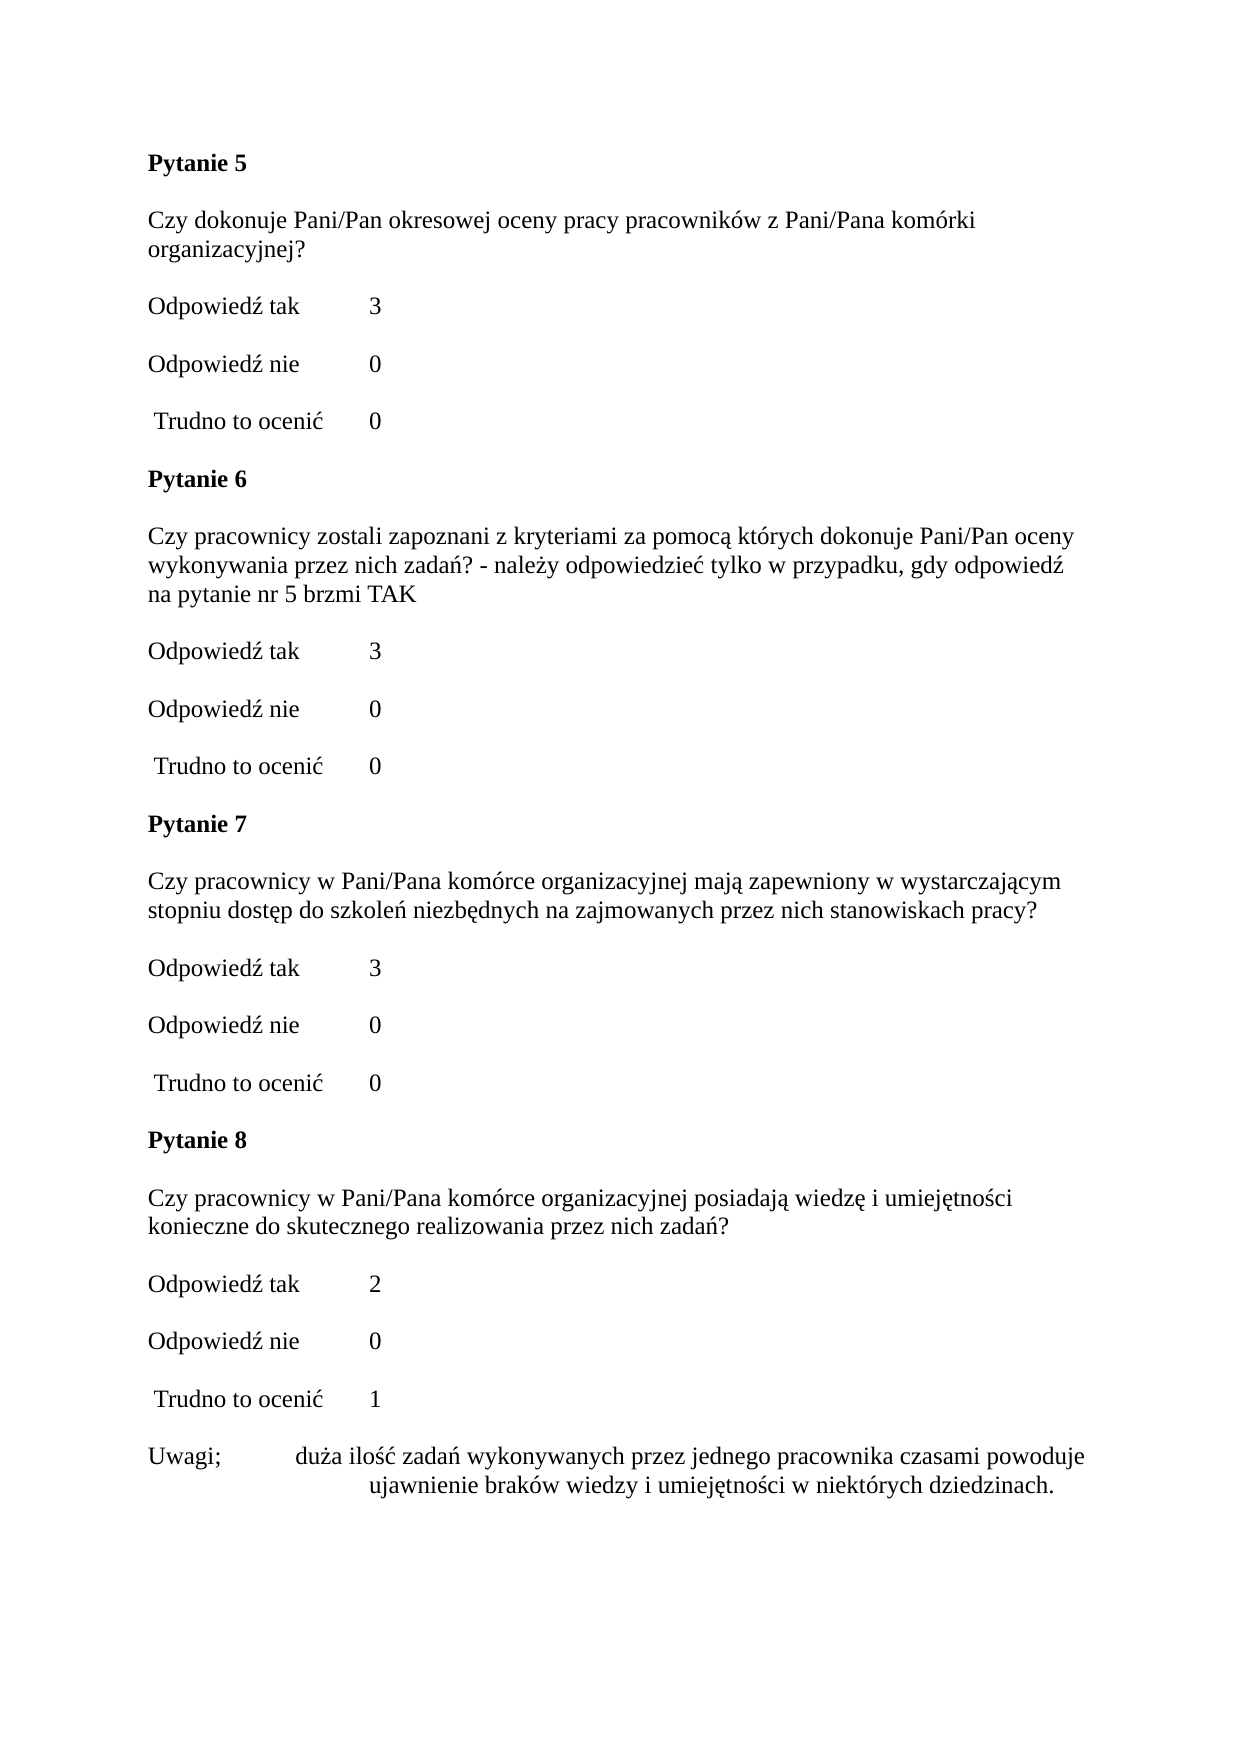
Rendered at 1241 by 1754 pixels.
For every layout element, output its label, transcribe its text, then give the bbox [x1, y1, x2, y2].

text Uwagi; duża ilość zadań wykonywanych przez jednego pracownika czasami powoduje ujawnienie braków wiedzy i umiejętności w niektórych dziedzinach. [148, 1441, 1093, 1499]
text Trudno to ocenić 1 [148, 1384, 1093, 1413]
text Odpowiedź tak 2 [148, 1269, 1093, 1298]
text Pytanie 7 [148, 809, 1093, 838]
text Pytanie 6 [148, 464, 1093, 493]
text Czy pracownicy w Pani/Pana komórce organizacyjnej mają zapewniony w wystarczającym stopniu dostęp do szkoleń niezbędnych na zajmowanych przez nich stanowiskach pracy? [148, 866, 1093, 924]
text Odpowiedź nie 0 [148, 1326, 1093, 1355]
text Czy pracownicy zostali zapoznani z kryteriami za pomocą których dokonuje Pani/Pan oceny wykonywania przez nich zadań? - należy odpowiedzieć tylko w przypadku, gdy odpowiedź na pytanie nr 5 brzmi TAK [148, 521, 1093, 608]
text Pytanie 8 [148, 1125, 1093, 1154]
text Trudno to ocenić 0 [148, 406, 1093, 435]
text Czy pracownicy w Pani/Pana komórce organizacyjnej posiadają wiedzę i umiejętności konieczne do skutecznego realizowania przez nich zadań? [148, 1183, 1093, 1240]
text Trudno to ocenić 0 [148, 751, 1093, 780]
text Odpowiedź nie 0 [148, 694, 1093, 723]
text Odpowiedź tak 3 [148, 636, 1093, 665]
text Odpowiedź nie 0 [148, 349, 1093, 378]
text Odpowiedź tak 3 [148, 291, 1093, 320]
text Odpowiedź nie 0 [148, 1010, 1093, 1039]
text Odpowiedź tak 3 [148, 953, 1093, 981]
text Trudno to ocenić 0 [148, 1068, 1093, 1096]
text Pytanie 5 [148, 148, 1093, 176]
text Czy dokonuje Pani/Pan okresowej oceny pracy pracowników z Pani/Pana komórki organizacyjnej? [148, 205, 1093, 263]
